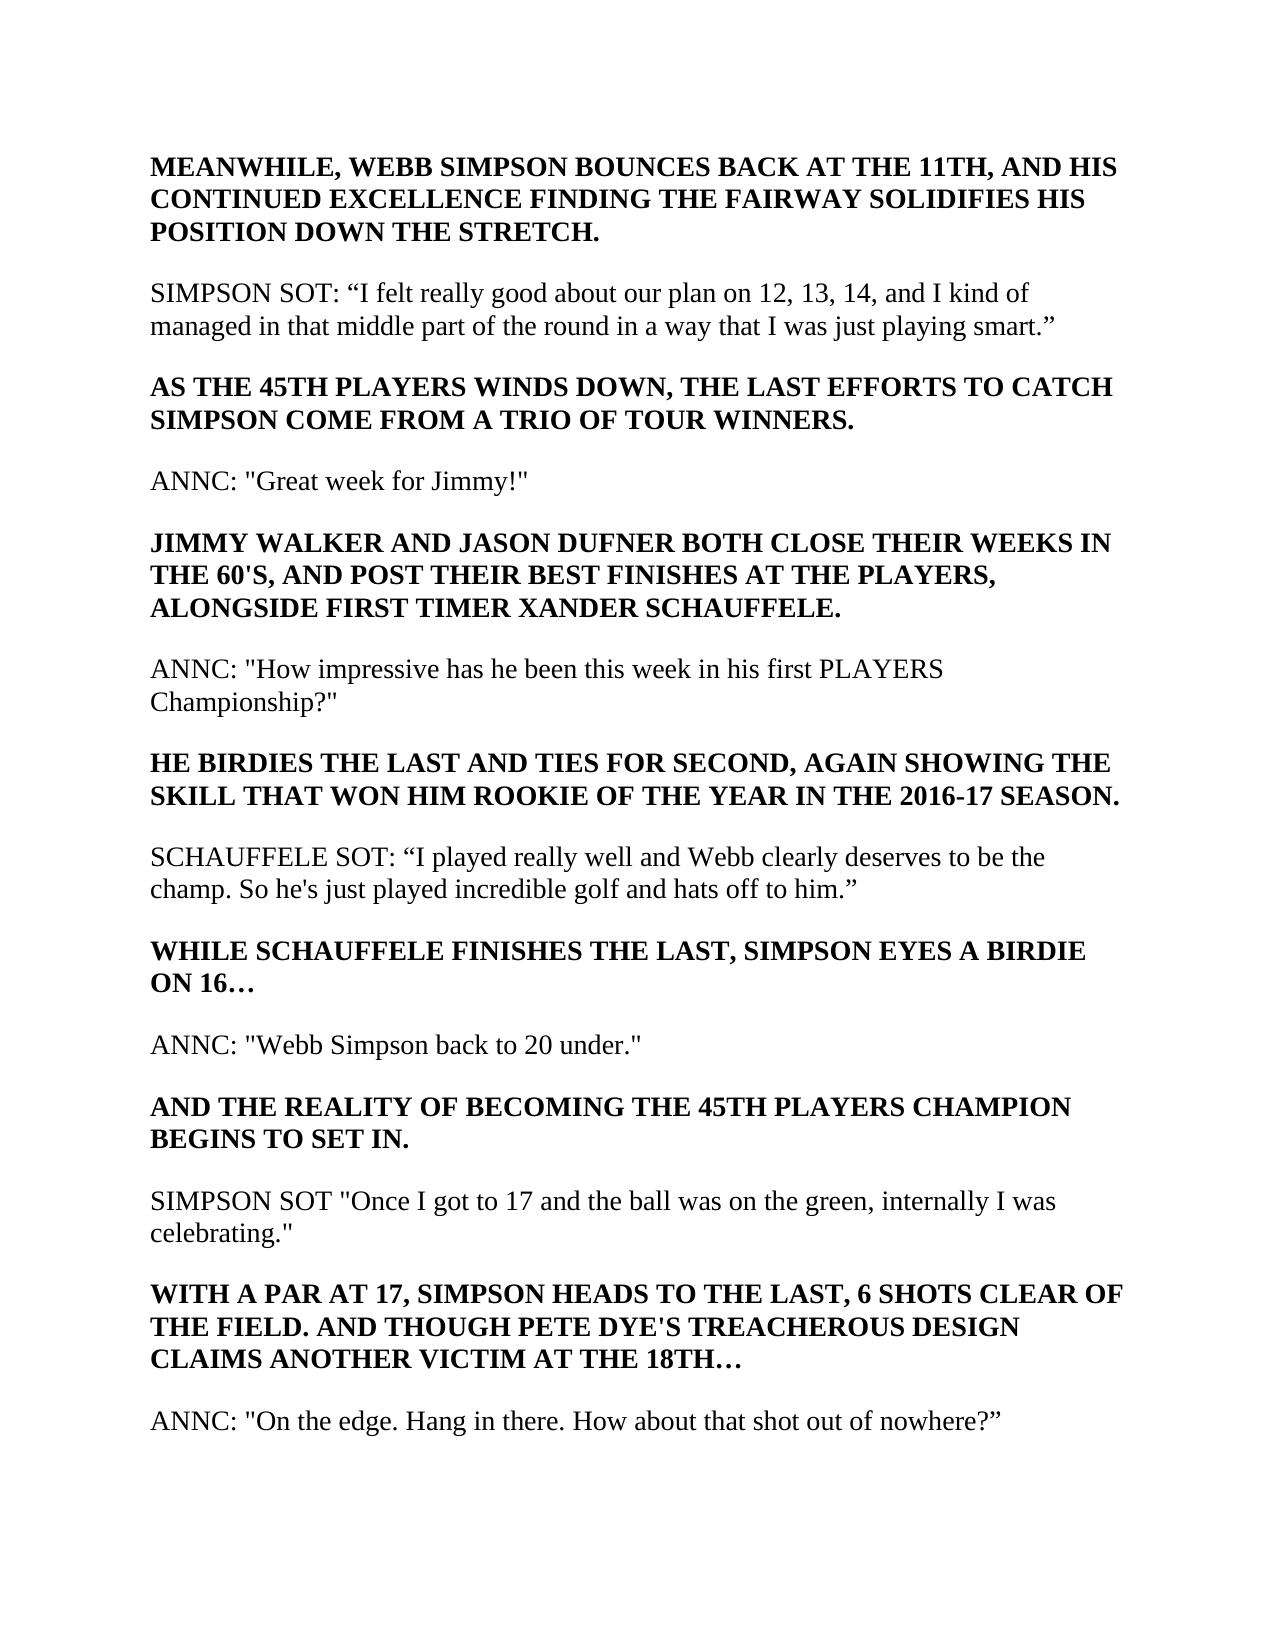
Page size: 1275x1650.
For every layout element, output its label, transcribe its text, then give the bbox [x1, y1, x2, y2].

text WHILE SCHAUFFELE FINISHES THE LAST, SIMPSON EYES A BIRDIE ON 16… [150, 934, 1125, 999]
text ANNC: "Webb Simpson back to 20 under." [150, 1028, 1125, 1060]
text HE BIRDIES THE LAST AND TIES FOR SECOND, AGAIN SHOWING THE SKILL THAT WON HIM ROOKIE OF THE YEAR IN THE 2016-17 SEASON. [150, 746, 1125, 811]
text ANNC: "Great week for Jimmy!" [150, 464, 1125, 497]
text ANNC: "On the edge. Hang in there. How about that shot out of nowhere?” [150, 1404, 1125, 1436]
text SIMPSON SOT "Once I got to 17 and the ball was on the green, internally I was celebrating." [150, 1183, 1125, 1248]
text ANNC: "How impressive has he been this week in his first PLAYERS Championship?" [150, 652, 1125, 717]
text SIMPSON SOT: “I felt really good about our plan on 12, 13, 14, and I kind of managed in that middle part of the round in a way that I was just playing smart.” [150, 276, 1125, 341]
text MEANWHILE, WEBB SIMPSON BOUNCES BACK AT THE 11TH, AND HIS CONTINUED EXCELLENCE FINDING THE FAIRWAY SOLIDIFIES HIS POSITION DOWN THE STRETCH. [150, 150, 1125, 247]
text AND THE REALITY OF BECOMING THE 45TH PLAYERS CHAMPION BEGINS TO SET IN. [150, 1089, 1125, 1154]
text WITH A PAR AT 17, SIMPSON HEADS TO THE LAST, 6 SHOTS CLEAR OF THE FIELD. AND THOUGH PETE DYE'S TREACHEROUS DESIGN CLAIMS ANOTHER VICTIM AT THE 18TH… [150, 1277, 1125, 1375]
text SCHAUFFELE SOT: “I played really well and Webb clearly deserves to be the champ. So he's just played incredible golf and hats off to him.” [150, 840, 1125, 905]
text JIMMY WALKER AND JASON DUFNER BOTH CLOSE THEIR WEEKS IN THE 60'S, AND POST THEIR BEST FINISHES AT THE PLAYERS, ALONGSIDE FIRST TIMER XANDER SCHAUFFELE. [150, 526, 1125, 623]
text AS THE 45TH PLAYERS WINDS DOWN, THE LAST EFFORTS TO CATCH SIMPSON COME FROM A TRIO OF TOUR WINNERS. [150, 370, 1125, 435]
